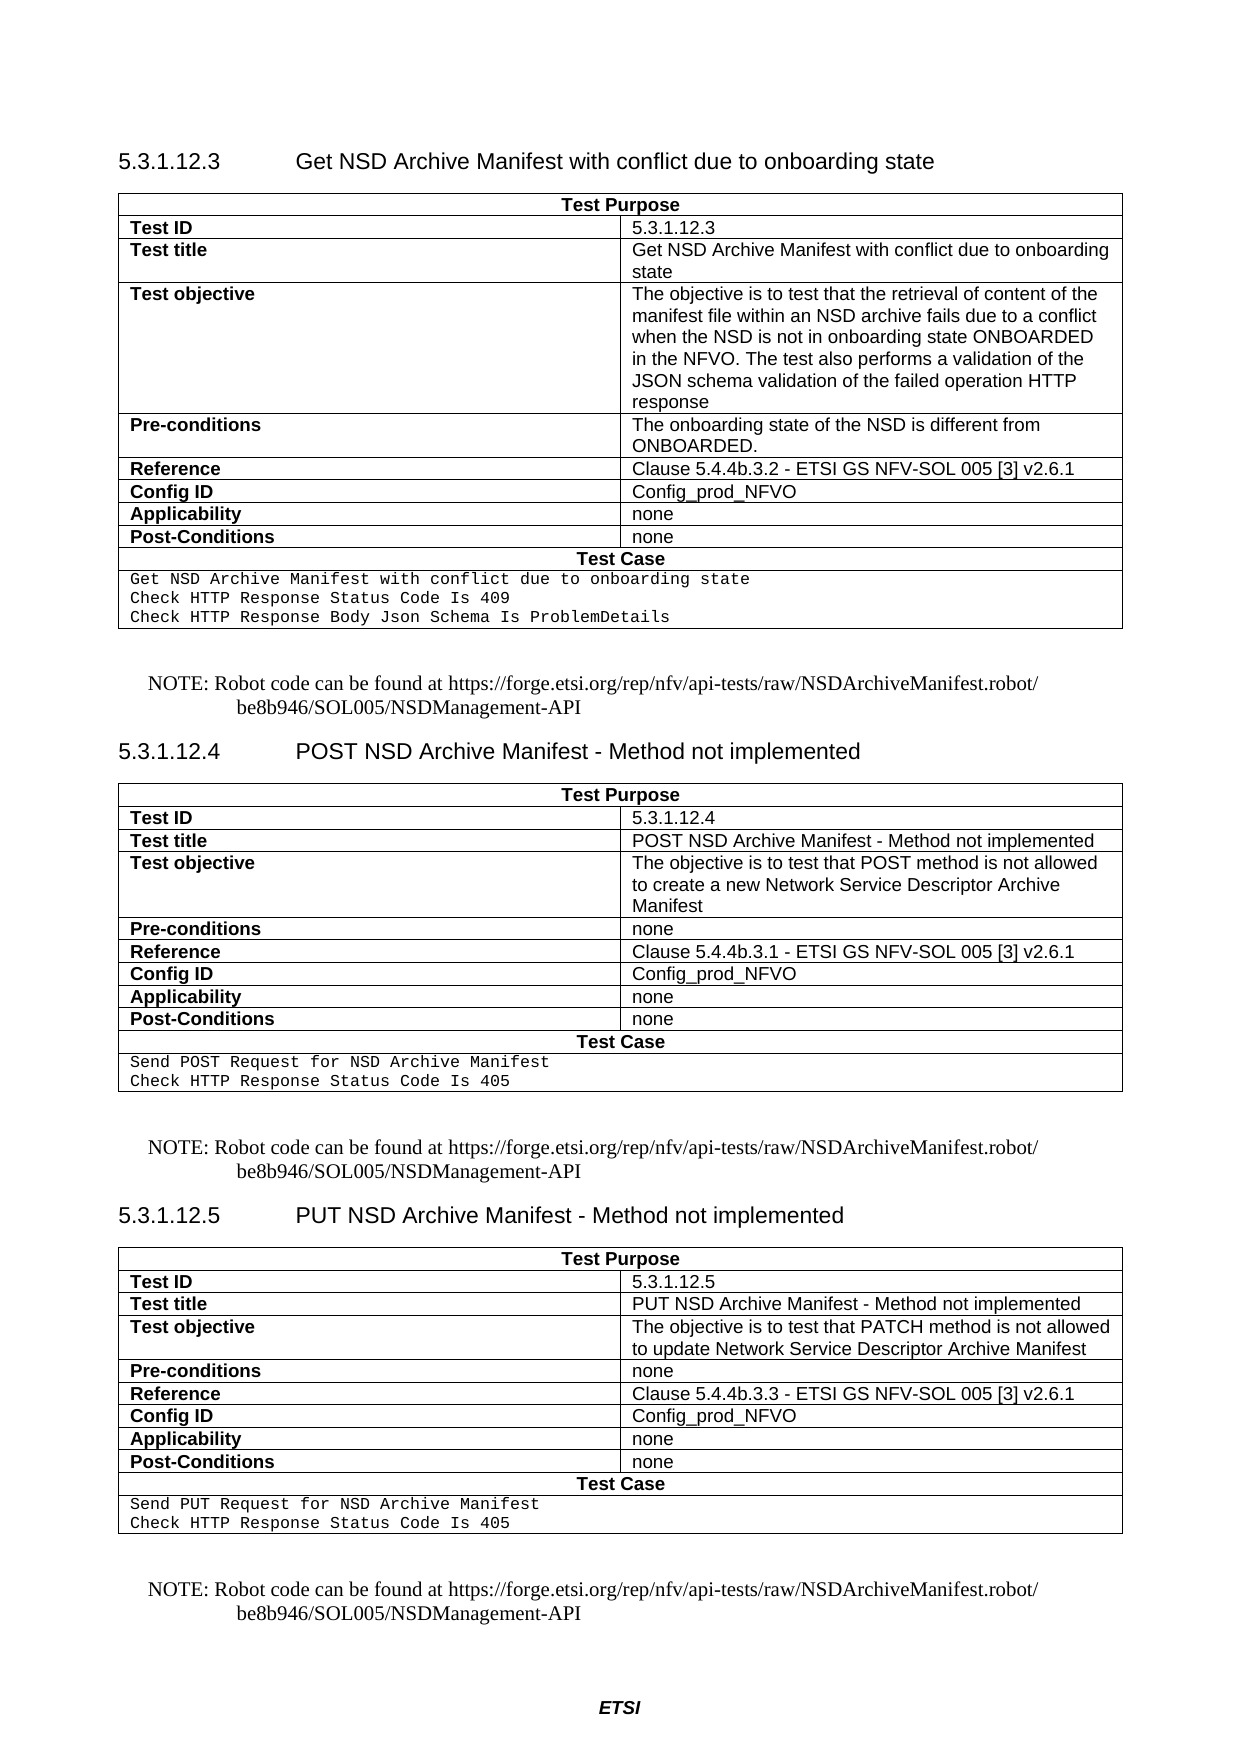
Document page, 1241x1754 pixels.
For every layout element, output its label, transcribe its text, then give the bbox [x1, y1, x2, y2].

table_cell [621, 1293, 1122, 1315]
subtitle 5.3.1.12.5 PUT NSD Archive Manifest - Method not implemented [118, 1202, 1122, 1228]
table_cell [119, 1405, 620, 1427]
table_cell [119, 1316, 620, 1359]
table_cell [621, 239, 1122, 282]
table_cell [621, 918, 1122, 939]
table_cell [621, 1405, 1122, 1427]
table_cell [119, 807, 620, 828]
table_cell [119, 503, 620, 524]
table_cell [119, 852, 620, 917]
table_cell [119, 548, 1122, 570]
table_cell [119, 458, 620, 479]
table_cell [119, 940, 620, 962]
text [148, 1577, 1122, 1625]
text NOTE: Robot code can be found at https://forge.etsi.org/rep/nfv/api-tests/raw/NSDArchiveManifest.robot/be8b946/SOL005/NSDManagement-API [148, 671, 1122, 719]
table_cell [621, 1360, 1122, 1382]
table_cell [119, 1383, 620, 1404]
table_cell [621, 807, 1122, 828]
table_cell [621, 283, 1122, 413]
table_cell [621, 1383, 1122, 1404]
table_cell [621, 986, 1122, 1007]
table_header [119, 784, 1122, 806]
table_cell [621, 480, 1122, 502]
subtitle 5.3.1.12.3 Get NSD Archive Manifest with conflict due to onboarding state [118, 148, 1122, 174]
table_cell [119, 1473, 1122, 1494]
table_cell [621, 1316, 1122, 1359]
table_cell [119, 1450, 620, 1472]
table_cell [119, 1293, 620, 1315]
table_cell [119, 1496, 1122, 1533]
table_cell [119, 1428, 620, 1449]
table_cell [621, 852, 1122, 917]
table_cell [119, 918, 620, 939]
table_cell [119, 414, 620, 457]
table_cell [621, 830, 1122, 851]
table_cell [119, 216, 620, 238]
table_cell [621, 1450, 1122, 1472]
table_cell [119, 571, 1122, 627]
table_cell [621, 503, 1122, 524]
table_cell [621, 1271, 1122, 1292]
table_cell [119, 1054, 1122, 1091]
text NOTE: Robot code can be found at https://forge.etsi.org/rep/nfv/api-tests/raw/NSDArchiveManifest.robot/be8b946/SOL005/NSDManagement-API [148, 1135, 1122, 1183]
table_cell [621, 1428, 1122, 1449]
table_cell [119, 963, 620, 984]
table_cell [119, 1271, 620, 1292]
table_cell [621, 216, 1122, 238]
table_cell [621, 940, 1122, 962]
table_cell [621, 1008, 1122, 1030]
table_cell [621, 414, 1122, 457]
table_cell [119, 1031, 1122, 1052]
subtitle 5.3.1.12.4 POST NSD Archive Manifest - Method not implemented [118, 738, 1122, 764]
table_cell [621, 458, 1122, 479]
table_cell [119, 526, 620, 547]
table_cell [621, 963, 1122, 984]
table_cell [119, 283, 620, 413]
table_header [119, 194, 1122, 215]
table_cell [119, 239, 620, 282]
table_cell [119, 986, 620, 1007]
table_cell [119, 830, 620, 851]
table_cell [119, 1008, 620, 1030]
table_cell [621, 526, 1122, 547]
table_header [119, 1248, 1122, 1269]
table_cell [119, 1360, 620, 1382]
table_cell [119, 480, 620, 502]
